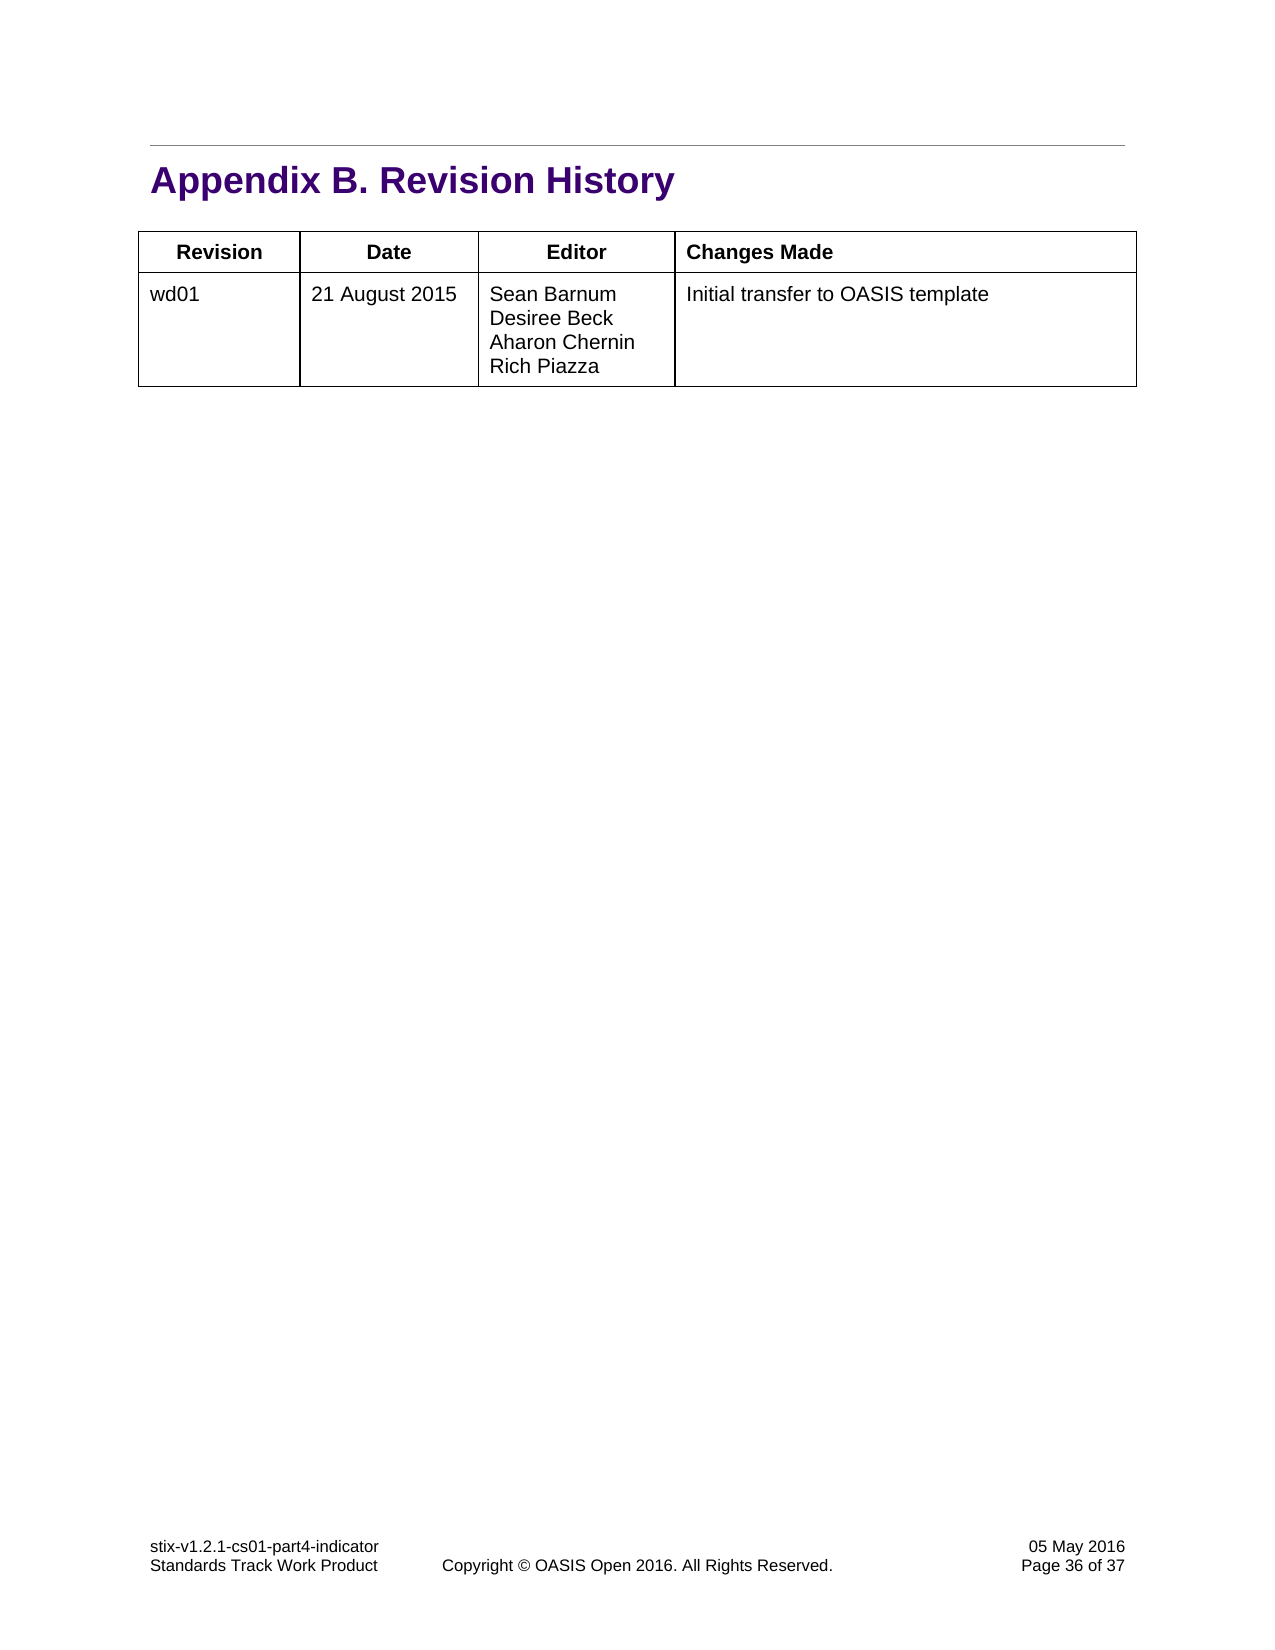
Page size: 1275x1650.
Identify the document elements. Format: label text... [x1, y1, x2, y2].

table_header Revision [139, 232, 299, 272]
table_header Date [301, 232, 478, 272]
table_header Changes Made [676, 232, 1136, 272]
table_cell Initial transfer to OASIS template [676, 273, 1136, 386]
table_cell 21 August 2015 [301, 273, 478, 386]
subtitle Revision History [150, 146, 1125, 201]
table_cell wd01 [139, 273, 299, 386]
table_header Editor [479, 232, 674, 272]
table_cell Sean Barnum Desiree Beck Aharon Chernin Rich Piazza [479, 273, 674, 386]
